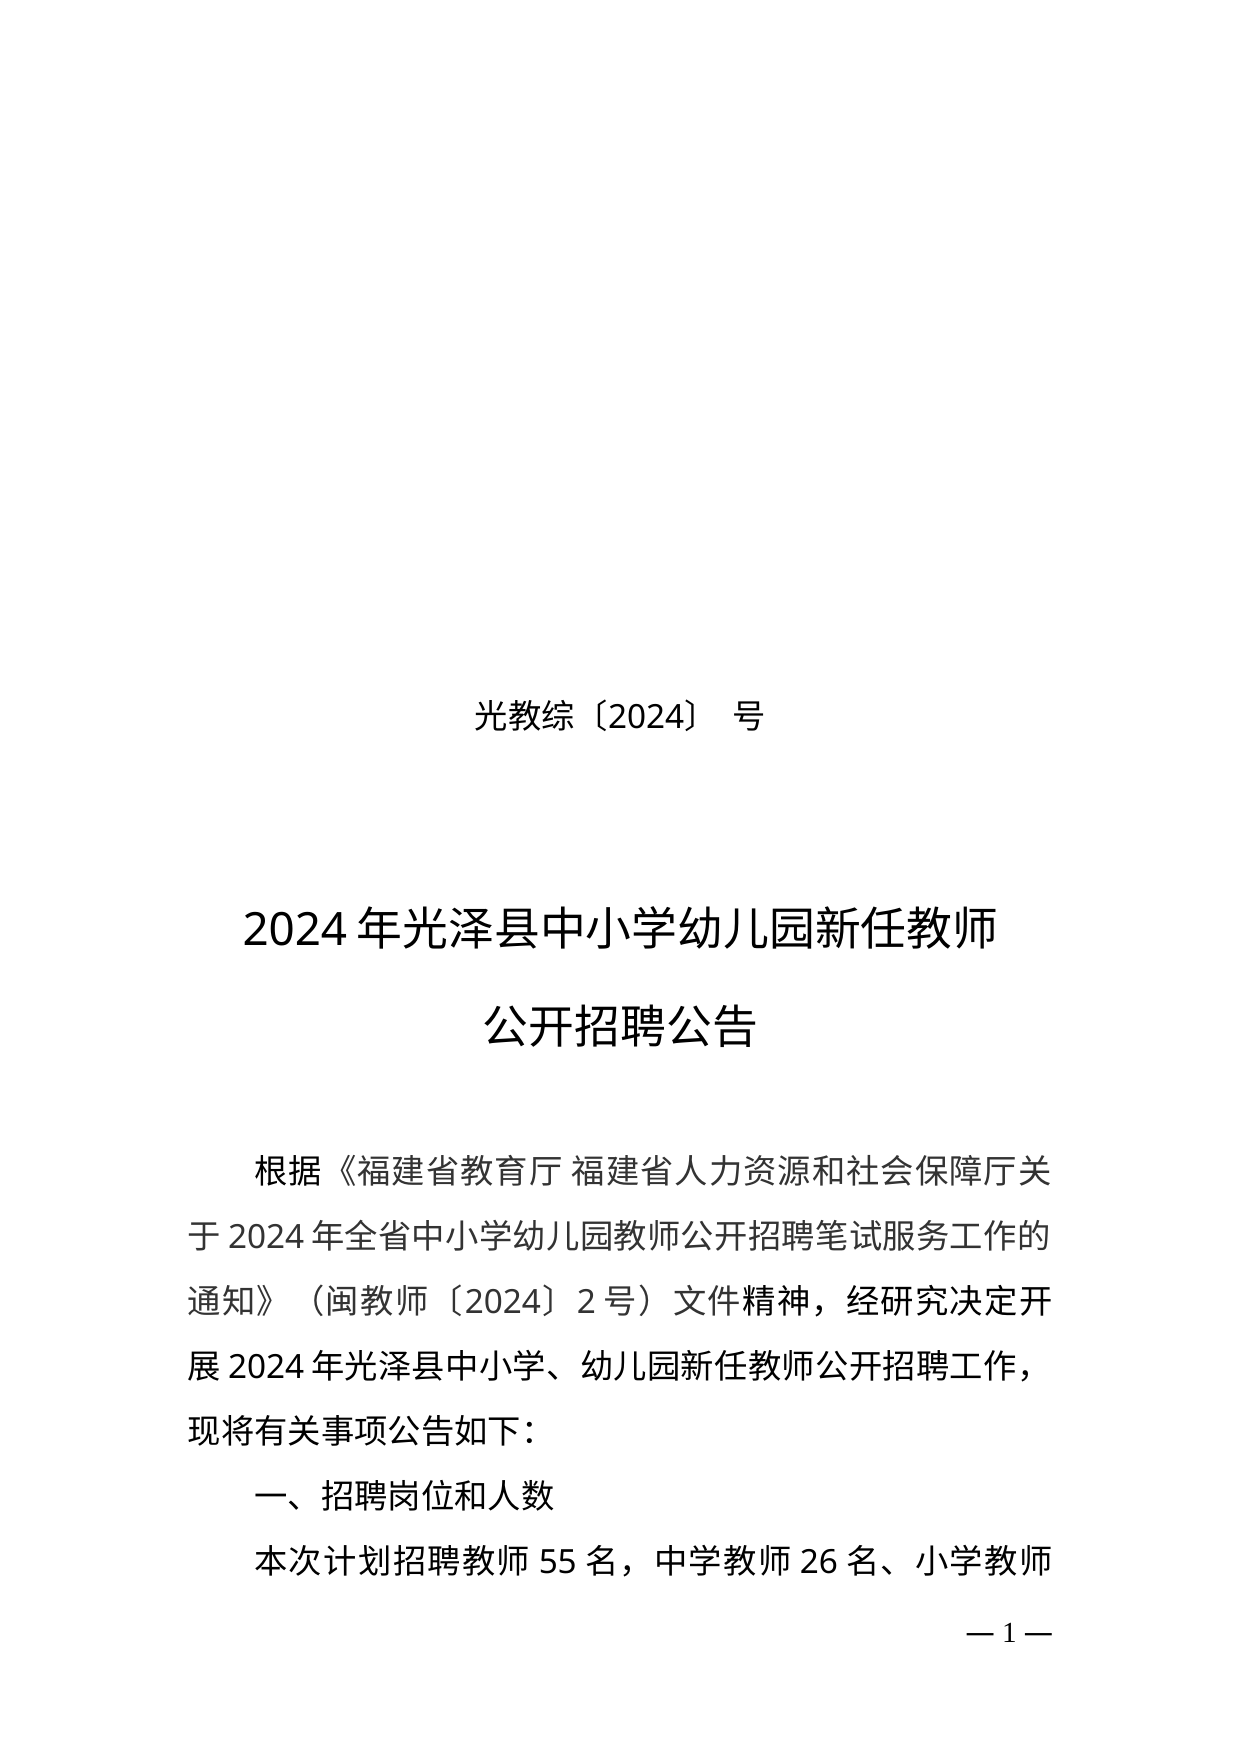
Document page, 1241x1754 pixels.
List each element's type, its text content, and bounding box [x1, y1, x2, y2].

text 光教综〔2024〕 号 [187, 682, 1053, 747]
text 公开招聘公告 [187, 974, 1053, 1072]
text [187, 1527, 1053, 1592]
text 一、招聘岗位和人数 [187, 1462, 1053, 1527]
text 2024年光泽县中小学幼儿园新任教师 [187, 877, 1053, 974]
text 根据《福建省教育厅 福建省人力资源和社会保障厅关于2024年全省中小学幼儿园教师公开招聘笔试服务工作的通知》（闽教师〔2024〕2号）文件精神，经研究决定开展2024年光泽县中小学、幼儿园新任教师公开招聘工作，现将有关事项公告如下： [187, 1137, 1053, 1462]
